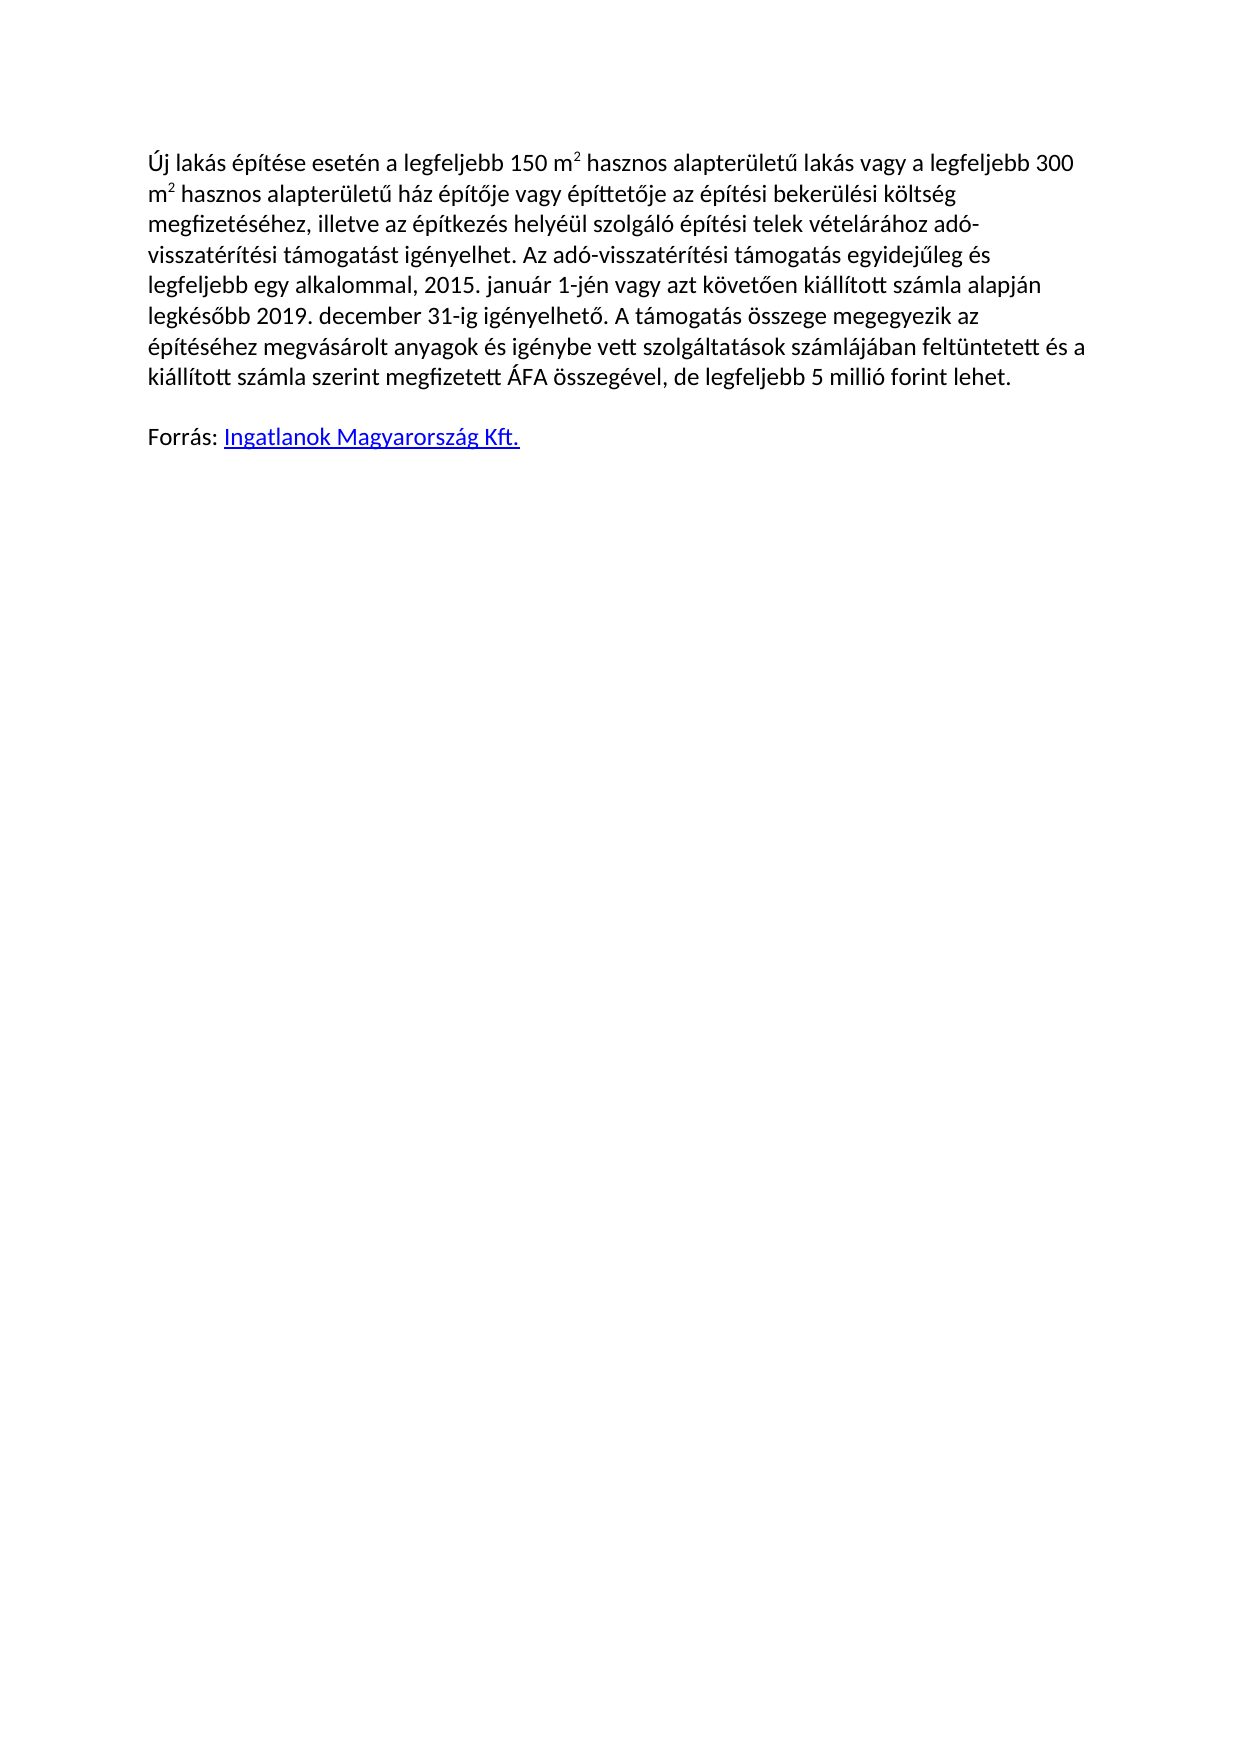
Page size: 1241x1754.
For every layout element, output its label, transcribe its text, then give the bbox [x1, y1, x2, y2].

text Új lakás építése esetén a legfeljebb 150 m2 hasznos alapterületű lakás vagy a legfeljebb 300 m2 hasznos alapterületű ház építője vagy építtetője az építési bekerülési költség megfizetéséhez, illetve az építkezés helyéül szolgáló építési telek vételárához adó-visszatérítési támogatást igényelhet. Az adó-visszatérítési támogatás egyidejűleg és legfeljebb egy alkalommal, 2015. január 1-jén vagy azt követően kiállított számla alapján legkésőbb 2019. december 31-ig igényelhető. A támogatás összege megegyezik az építéséhez megvásárolt anyagok és igénybe vett szolgáltatások számlájában feltüntetett és a kiállított számla szerint megfizetett ÁFA összegével, de legfeljebb 5 millió forint lehet. [148, 148, 1093, 392]
text Forrás: Ingatlanok Magyarország Kft. [148, 421, 1093, 451]
